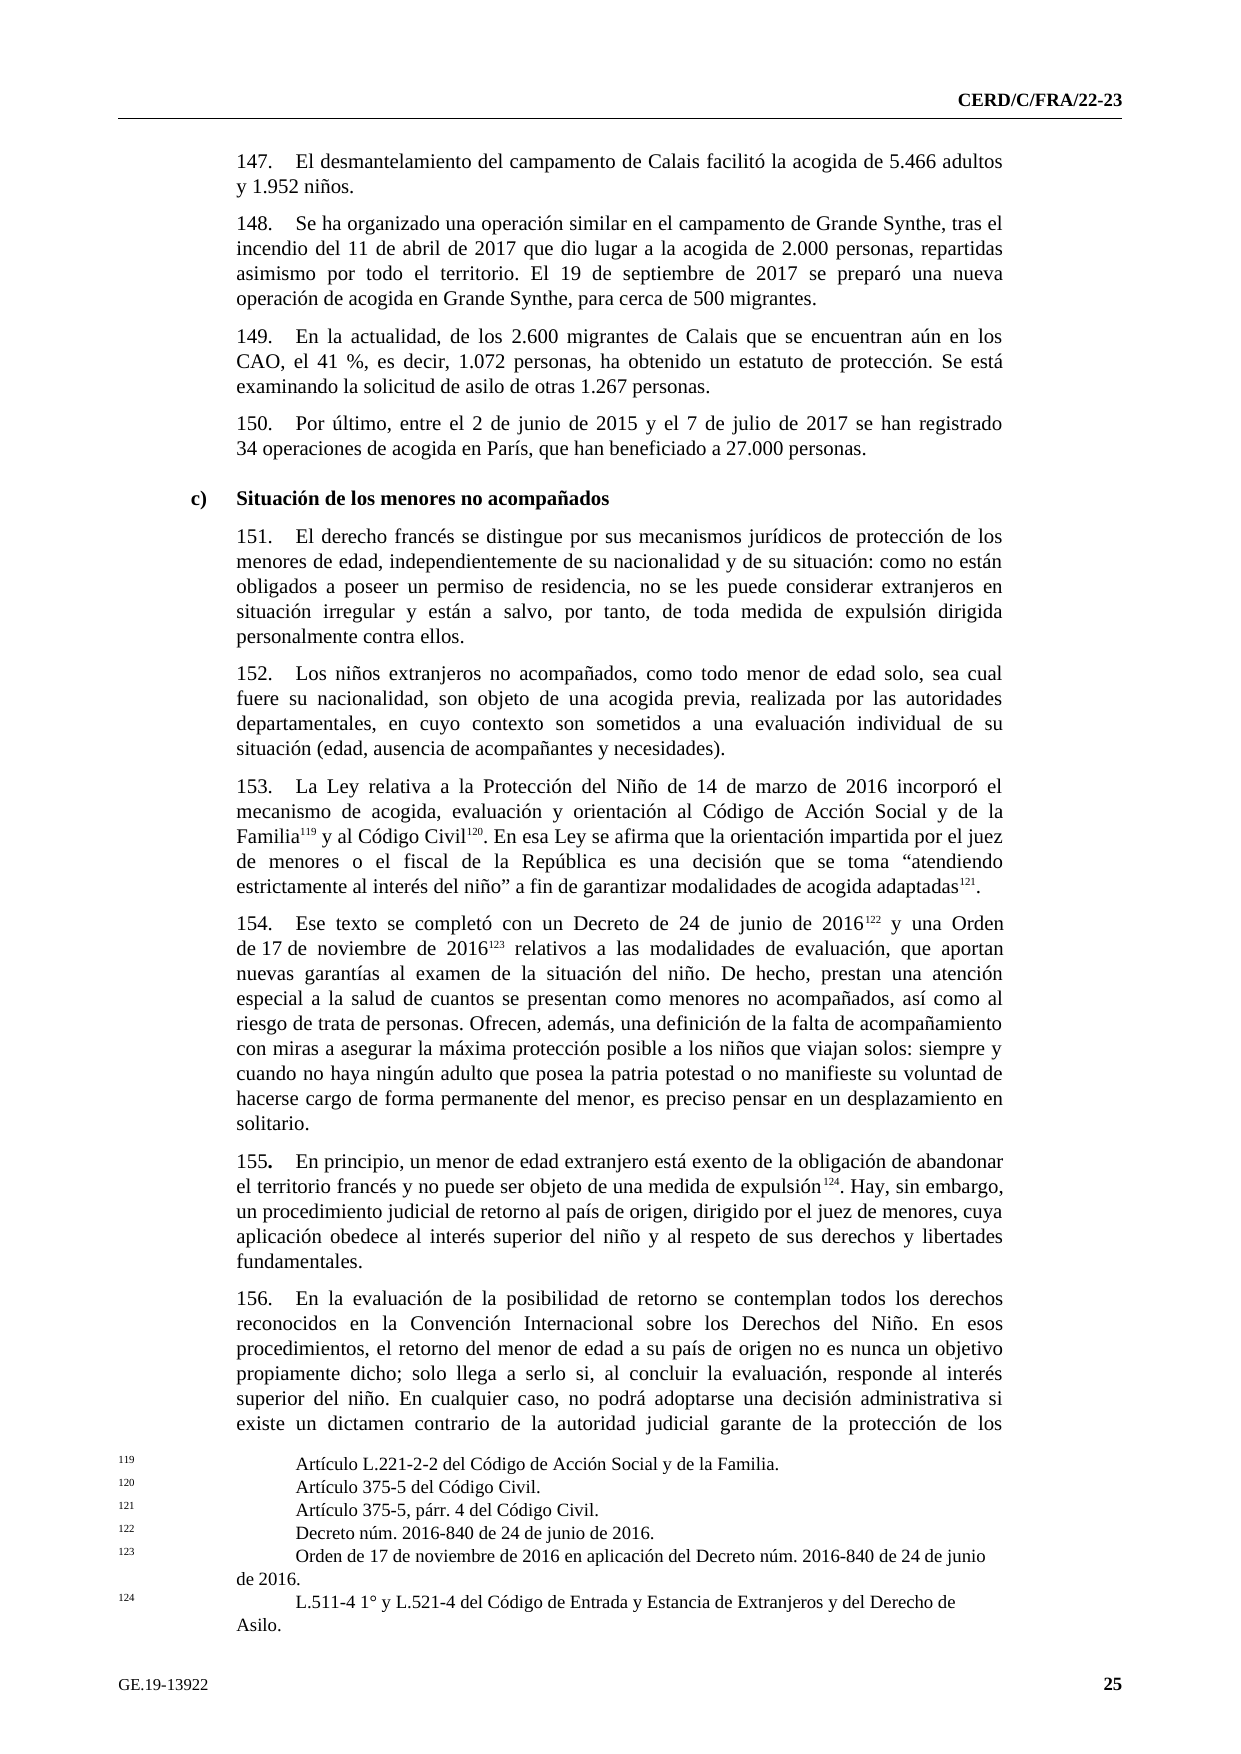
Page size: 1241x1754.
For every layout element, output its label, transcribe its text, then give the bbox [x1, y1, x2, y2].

text 154. Ese texto se completó con un Decreto de 24 de junio de 2016 y una Orden de 17 de noviembre de 2016 relativos a las modalidades de evaluación, que aportan nuevas garantías al examen de la situación del niño. De hecho, prestan una atención especial a la salud de cuantos se presentan como menores no acompañados, así como al riesgo de trata de personas. Ofrecen, además, una definición de la falta de acompañamiento con miras a asegurar la máxima protección posible a los niños que viajan solos: siempre y cuando no haya ningún adulto que posea la patria potestad o no manifieste su voluntad de hacerse cargo de forma permanente del menor, es preciso pensar en un desplazamiento en solitario. [236, 910, 1004, 1135]
text 149. En la actualidad, de los 2.600 migrantes de Calais que se encuentran aún en los CAO, el 41 %, es decir, 1.072 personas, ha obtenido un estatuto de protección. Se está examinando la solicitud de asilo de otras 1.267 personas. [236, 323, 1004, 398]
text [236, 1285, 1004, 1435]
text c) Situación de los menores no acompañados [118, 485, 1004, 510]
text 147. El desmantelamiento del campamento de Calais facilitó la acogida de 5.466 adultos y 1.952 niños. [236, 148, 1004, 198]
text 150. Por último, entre el 2 de junio de 2015 y el 7 de julio de 2017 se han registrado 34 operaciones de acogida en París, que han beneficiado a 27.000 personas. [236, 410, 1004, 460]
text 155. En principio, un menor de edad extranjero está exento de la obligación de abandonar el territorio francés y no puede ser objeto de una medida de expulsión. Hay, sin embargo, un procedimiento judicial de retorno al país de origen, dirigido por el juez de menores, cuya aplicación obedece al interés superior del niño y al respeto de sus derechos y libertades fundamentales. [236, 1148, 1004, 1273]
text 151. El derecho francés se distingue por sus mecanismos jurídicos de protección de los menores de edad, independientemente de su nacionalidad y de su situación: como no están obligados a poseer un permiso de residencia, no se les puede considerar extranjeros en situación irregular y están a salvo, por tanto, de toda medida de expulsión dirigida personalmente contra ellos. [236, 523, 1004, 648]
text 153. La Ley relativa a la Protección del Niño de 14 de marzo de 2016 incorporó el mecanismo de acogida, evaluación y orientación al Código de Acción Social y de la Familia y al Código Civil. En esa Ley se afirma que la orientación impartida por el juez de menores o el fiscal de la República es una decisión que se toma “atendiendo estrictamente al interés del niño” a fin de garantizar modalidades de acogida adaptadas. [236, 773, 1004, 898]
text 148. Se ha organizado una operación similar en el campamento de Grande Synthe, tras el incendio del 11 de abril de 2017 que dio lugar a la acogida de 2.000 personas, repartidas asimismo por todo el territorio. El 19 de septiembre de 2017 se preparó una nueva operación de acogida en Grande Synthe, para cerca de 500 migrantes. [236, 210, 1004, 310]
text 152. Los niños extranjeros no acompañados, como todo menor de edad solo, sea cual fuere su nacionalidad, son objeto de una acogida previa, realizada por las autoridades departamentales, en cuyo contexto son sometidos a una evaluación individual de su situación (edad, ausencia de acompañantes y necesidades). [236, 660, 1004, 760]
